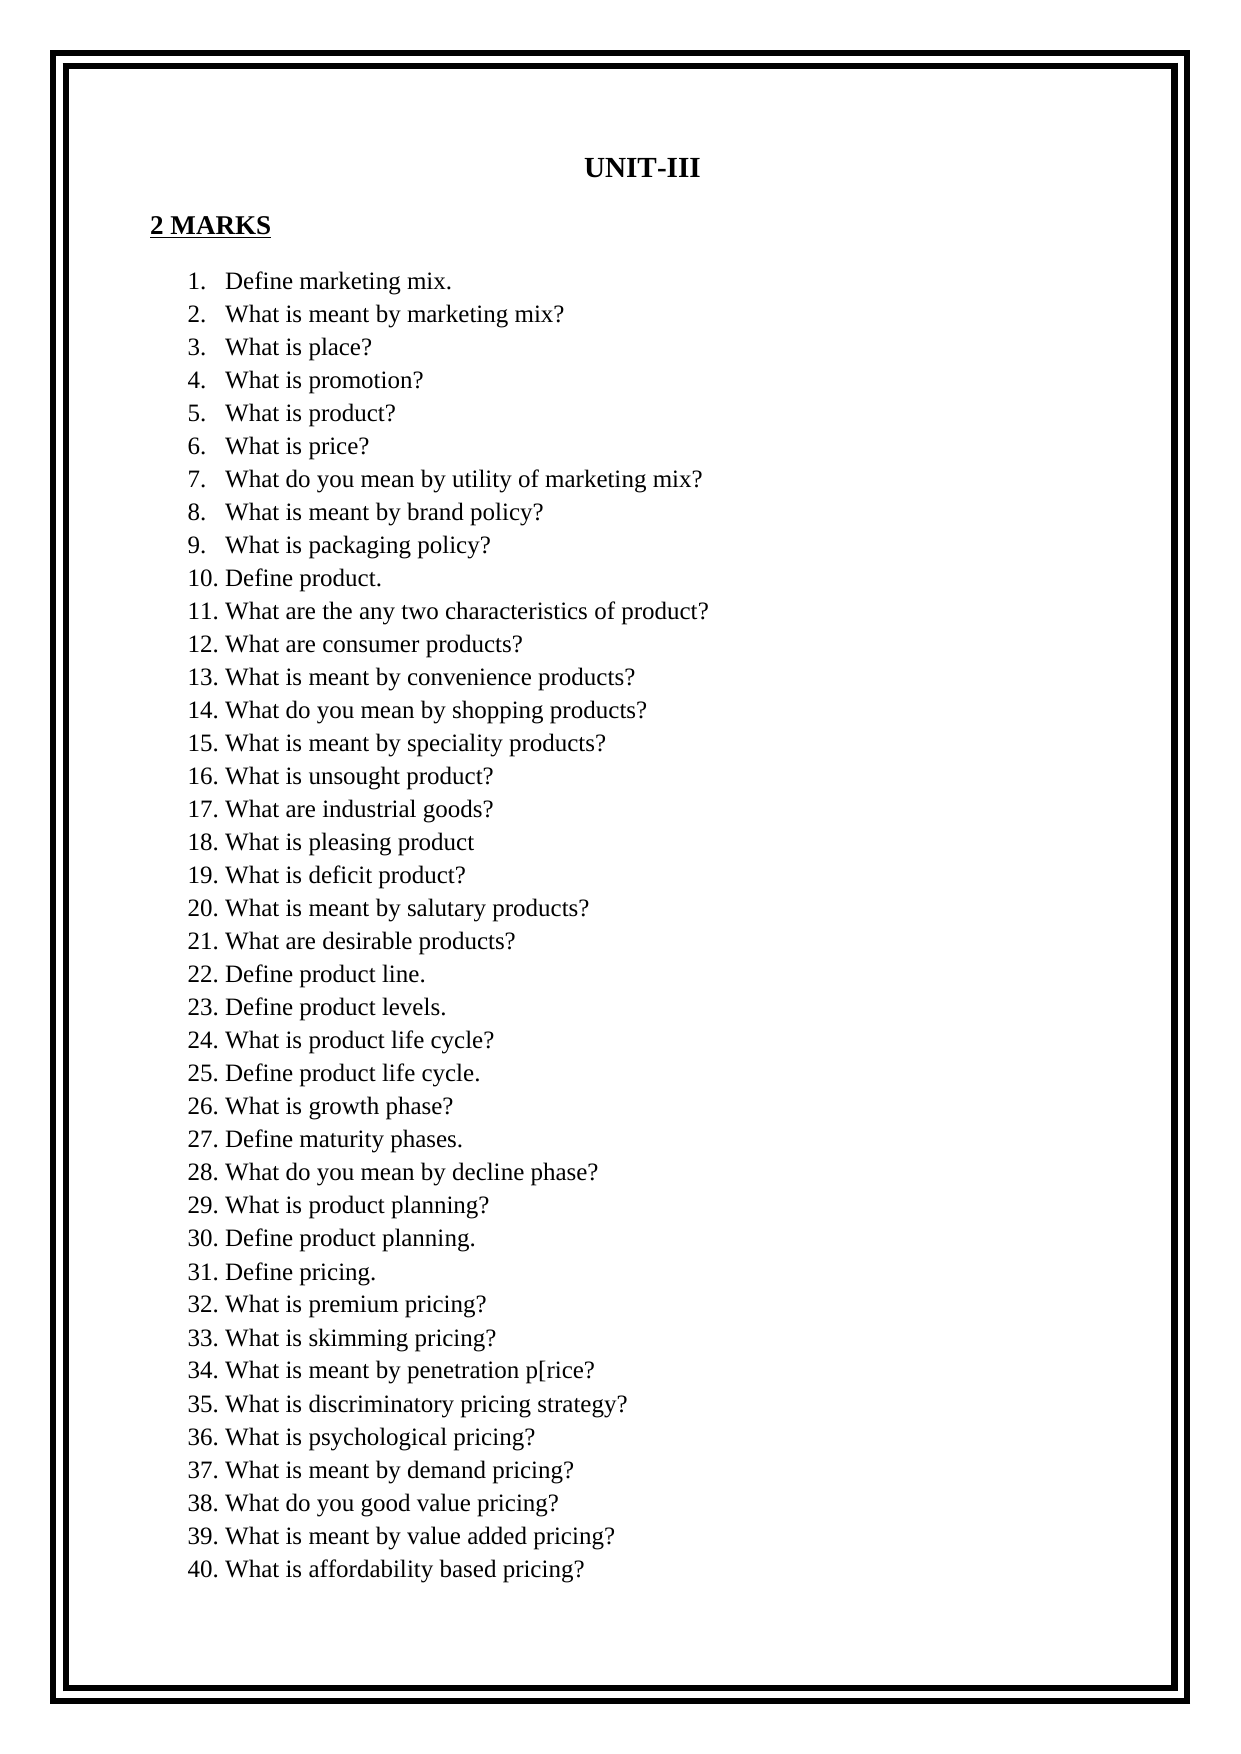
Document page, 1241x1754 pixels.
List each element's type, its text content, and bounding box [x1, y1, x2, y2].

list What is premium pricing? [187, 1289, 1090, 1318]
list What is price? [187, 431, 1090, 460]
list What are the any two characteristics of product? [187, 596, 1090, 625]
list Define product line. [187, 959, 1090, 988]
list What is product life cycle? [187, 1025, 1090, 1054]
list What is deficit product? [187, 860, 1090, 889]
list What is meant by convenience products? [187, 662, 1090, 691]
list What do you mean by utility of marketing mix? [187, 464, 1090, 493]
list What do you mean by shopping products? [187, 695, 1090, 724]
list Define product planning. [187, 1223, 1090, 1252]
list What is psychological pricing? [187, 1422, 1090, 1450]
list Define product levels. [187, 992, 1090, 1021]
list Define pricing. [187, 1257, 1090, 1285]
list What do you mean by decline phase? [187, 1157, 1090, 1186]
list What are desirable products? [187, 926, 1090, 955]
list What is meant by demand pricing? [187, 1455, 1090, 1483]
list What is meant by salutary products? [187, 893, 1090, 922]
list What is product? [187, 398, 1090, 427]
list What is meant by penetration p[rice? [187, 1356, 1090, 1384]
list What do you good value pricing? [187, 1488, 1090, 1516]
list What is pleasing product [187, 827, 1090, 856]
list What is promotion? [187, 365, 1090, 394]
list What is place? [187, 332, 1090, 361]
list What are consumer products? [187, 629, 1090, 658]
list Define product life cycle. [187, 1058, 1090, 1087]
list What is affordability based pricing? [187, 1554, 1090, 1582]
list What are industrial goods? [187, 794, 1090, 823]
list What is skimming pricing? [187, 1323, 1090, 1351]
list What is discriminatory pricing strategy? [187, 1389, 1090, 1417]
list What is meant by speciality products? [187, 728, 1090, 757]
list What is packaging policy? [187, 530, 1090, 559]
list Define maturity phases. [187, 1124, 1090, 1153]
list What is meant by brand policy? [187, 497, 1090, 526]
list What is product planning? [187, 1191, 1090, 1219]
list What is meant by marketing mix? [187, 299, 1090, 328]
list What is meant by value added pricing? [187, 1521, 1090, 1549]
list Define product. [187, 563, 1090, 592]
list What is growth phase? [187, 1091, 1090, 1120]
list Define marketing mix. [187, 266, 1090, 295]
text 2 MARKS [150, 209, 1090, 241]
list What is unsought product? [187, 761, 1090, 790]
text UNIT-III [194, 150, 1090, 183]
